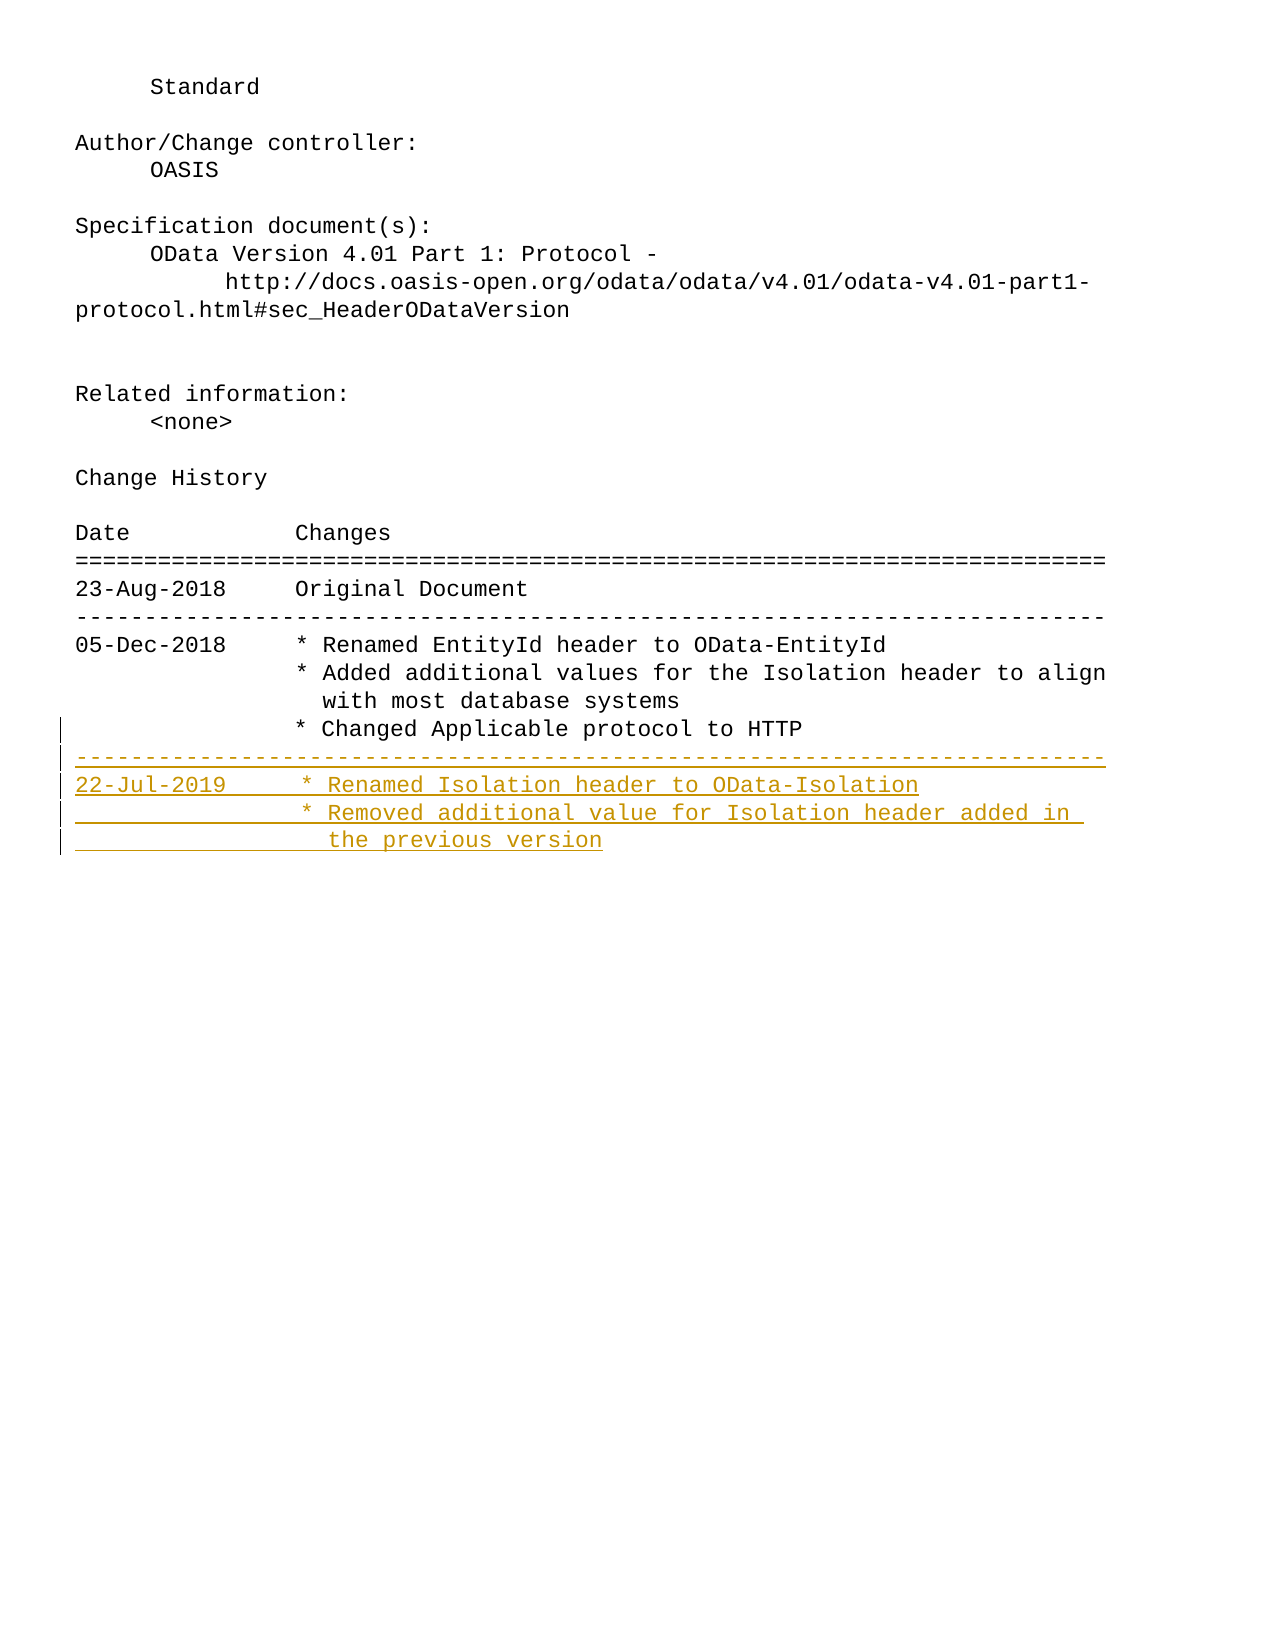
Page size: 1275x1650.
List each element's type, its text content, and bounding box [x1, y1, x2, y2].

text with most database systems [75, 689, 1200, 715]
text * Changed Applicable protocol to HTTP [75, 717, 1200, 743]
text Change History [75, 466, 1200, 492]
text * Added additional values for the Isolation header to align [75, 661, 1200, 687]
text Author/Change controller: [75, 131, 1200, 157]
text 05-Dec-2018 * Renamed EntityId header to OData-EntityId [75, 633, 1200, 659]
text OData Version 4.01 Part 1: Protocol - [75, 242, 1200, 268]
text OASIS [75, 159, 1200, 185]
text Standard [75, 75, 1200, 101]
text <none> [75, 410, 1200, 436]
text =========================================================================== [75, 549, 1200, 576]
text http://docs.oasis-open.org/odata/odata/v4.01/odata-v4.01-part1-protocol.html#sec_HeaderODataVersion [75, 270, 1200, 324]
text Specification document(s): [75, 214, 1200, 241]
text --------------------------------------------------------------------------- [75, 605, 1200, 631]
text Date Changes [75, 522, 1200, 548]
text 23-Aug-2018 Original Document [75, 577, 1200, 603]
text Related information: [75, 382, 1200, 408]
